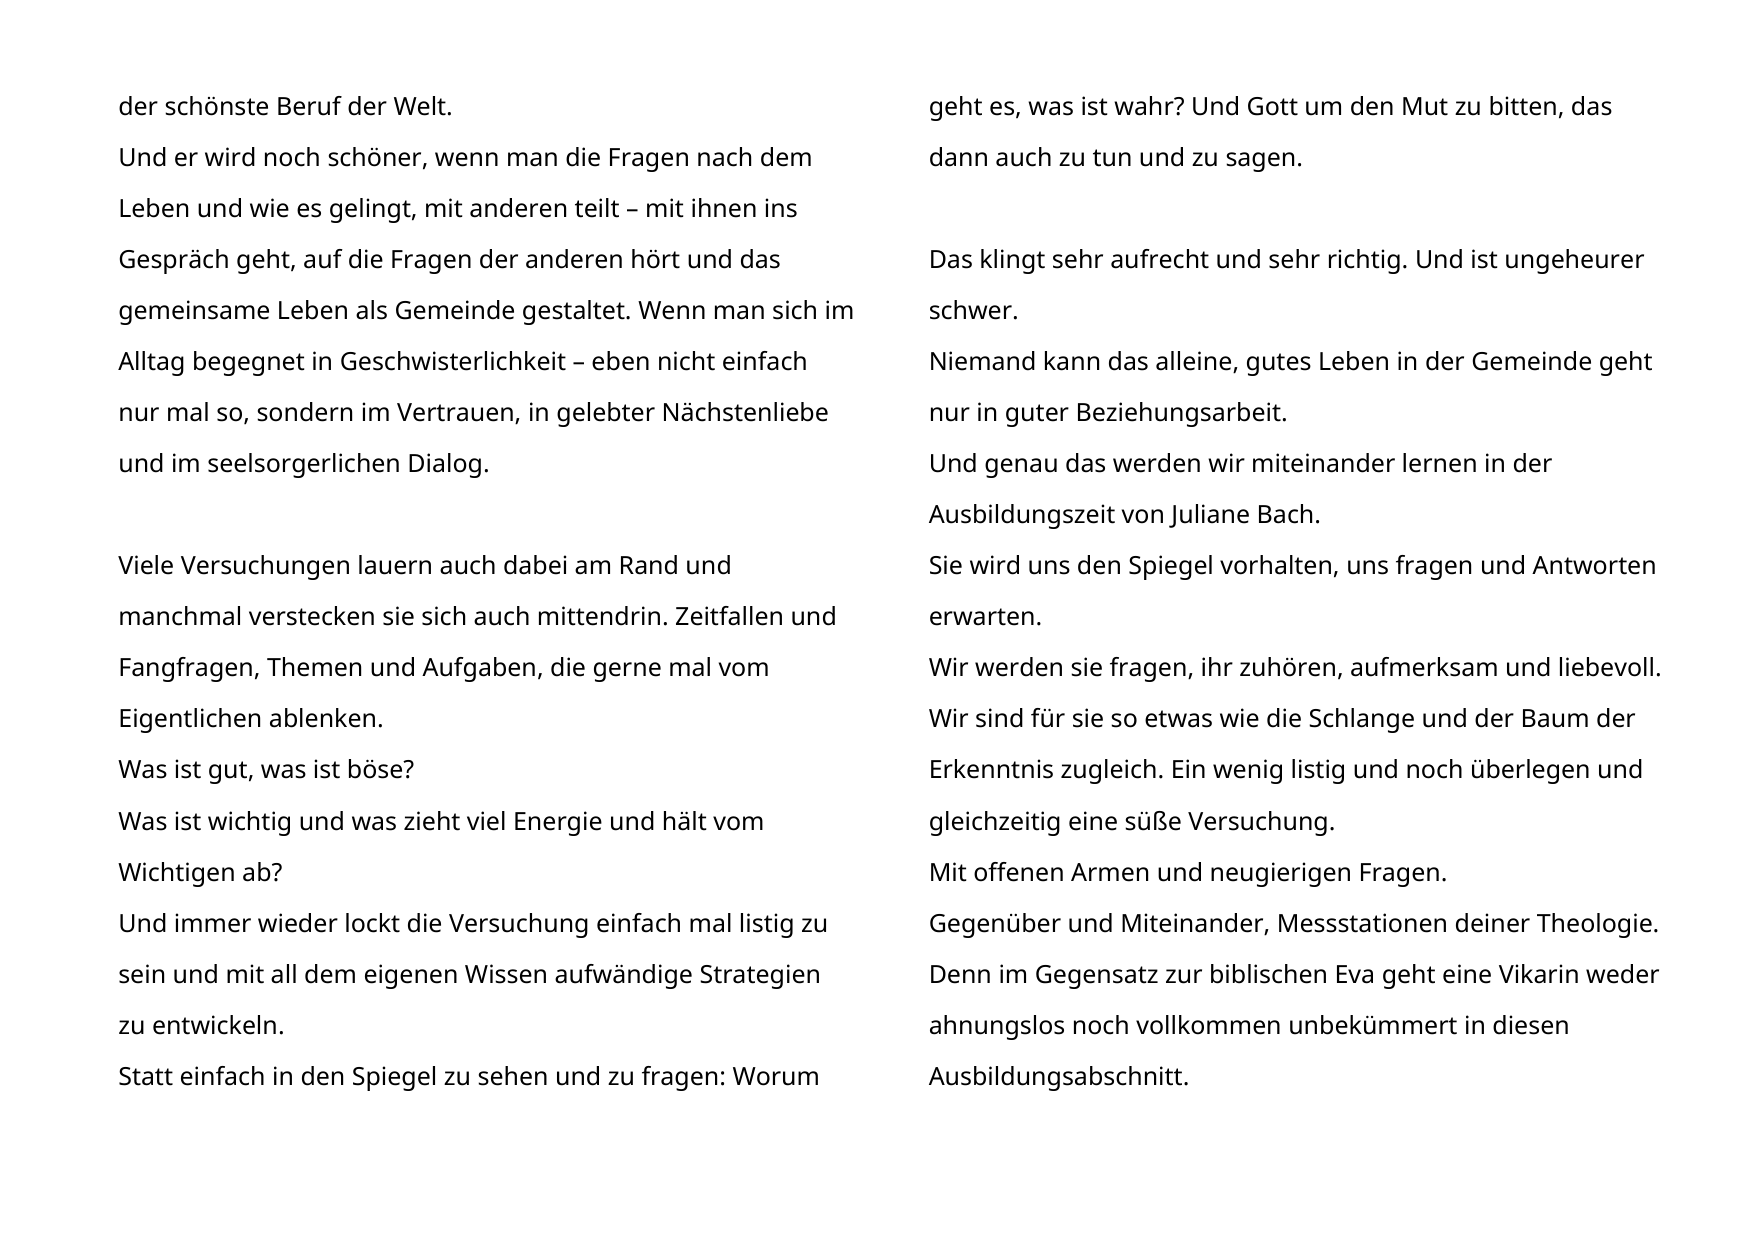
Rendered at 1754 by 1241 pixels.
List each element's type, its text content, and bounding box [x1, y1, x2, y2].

text Wir sind für sie so etwas wie die Schlange und der Baum der Erkenntnis zugleich. Ein wenig listig und noch überlegen und gleichzeitig eine süße Versuchung. Mit offenen Armen und neugierigen Fragen. Gegenüber und Miteinander, Messstationen deiner Theologie. Denn im Gegensatz zur biblischen Eva geht eine Vikarin weder ahnungslos noch vollkommen unbekümmert in diesen Ausbildungsabschnitt. [928, 701, 1665, 1092]
text Was ist gut, was ist böse? Was ist wichtig und was zieht viel Energie und hält vom Wichtigen ab? Und immer wieder lockt die Versuchung einfach mal listig zu sein und mit all dem eigenen Wissen aufwändige Strategien zu entwickeln. Statt einfach in den Spiegel zu sehen und zu fragen: Worum geht es, was ist wahr? Und Gott um den Mut zu bitten, das dann auch zu tun und zu sagen. [118, 752, 855, 1092]
text Sie wird uns den Spiegel vorhalten, uns fragen und Antworten erwarten. [928, 548, 1665, 633]
text Das klingt sehr aufrecht und sehr richtig. Und ist ungeheurer schwer. Niemand kann das alleine, gutes Leben in der Gemeinde geht nur in guter Beziehungsarbeit. Und genau das werden wir miteinander lernen in der Ausbildungszeit von Juliane Bach. [928, 242, 1665, 531]
text Wir werden sie fragen, ihr zuhören, aufmerksam und liebevoll. [928, 650, 1665, 684]
text Viele Versuchungen lauern auch dabei am Rand und manchmal verstecken sie sich auch mittendrin. Zeitfallen und Fangfragen, Themen und Aufgaben, die gerne mal vom Eigentlichen ablenken. [118, 548, 855, 735]
text Was ist gut, was ist böse? Was ist wichtig und was zieht viel Energie und hält vom Wichtigen ab? Und immer wieder lockt die Versuchung einfach mal listig zu sein und mit all dem eigenen Wissen aufwändige Strategien zu entwickeln. Statt einfach in den Spiegel zu sehen und zu fragen: Worum geht es, was ist wahr? Und Gott um den Mut zu bitten, das dann auch zu tun und zu sagen. [928, 89, 1665, 174]
